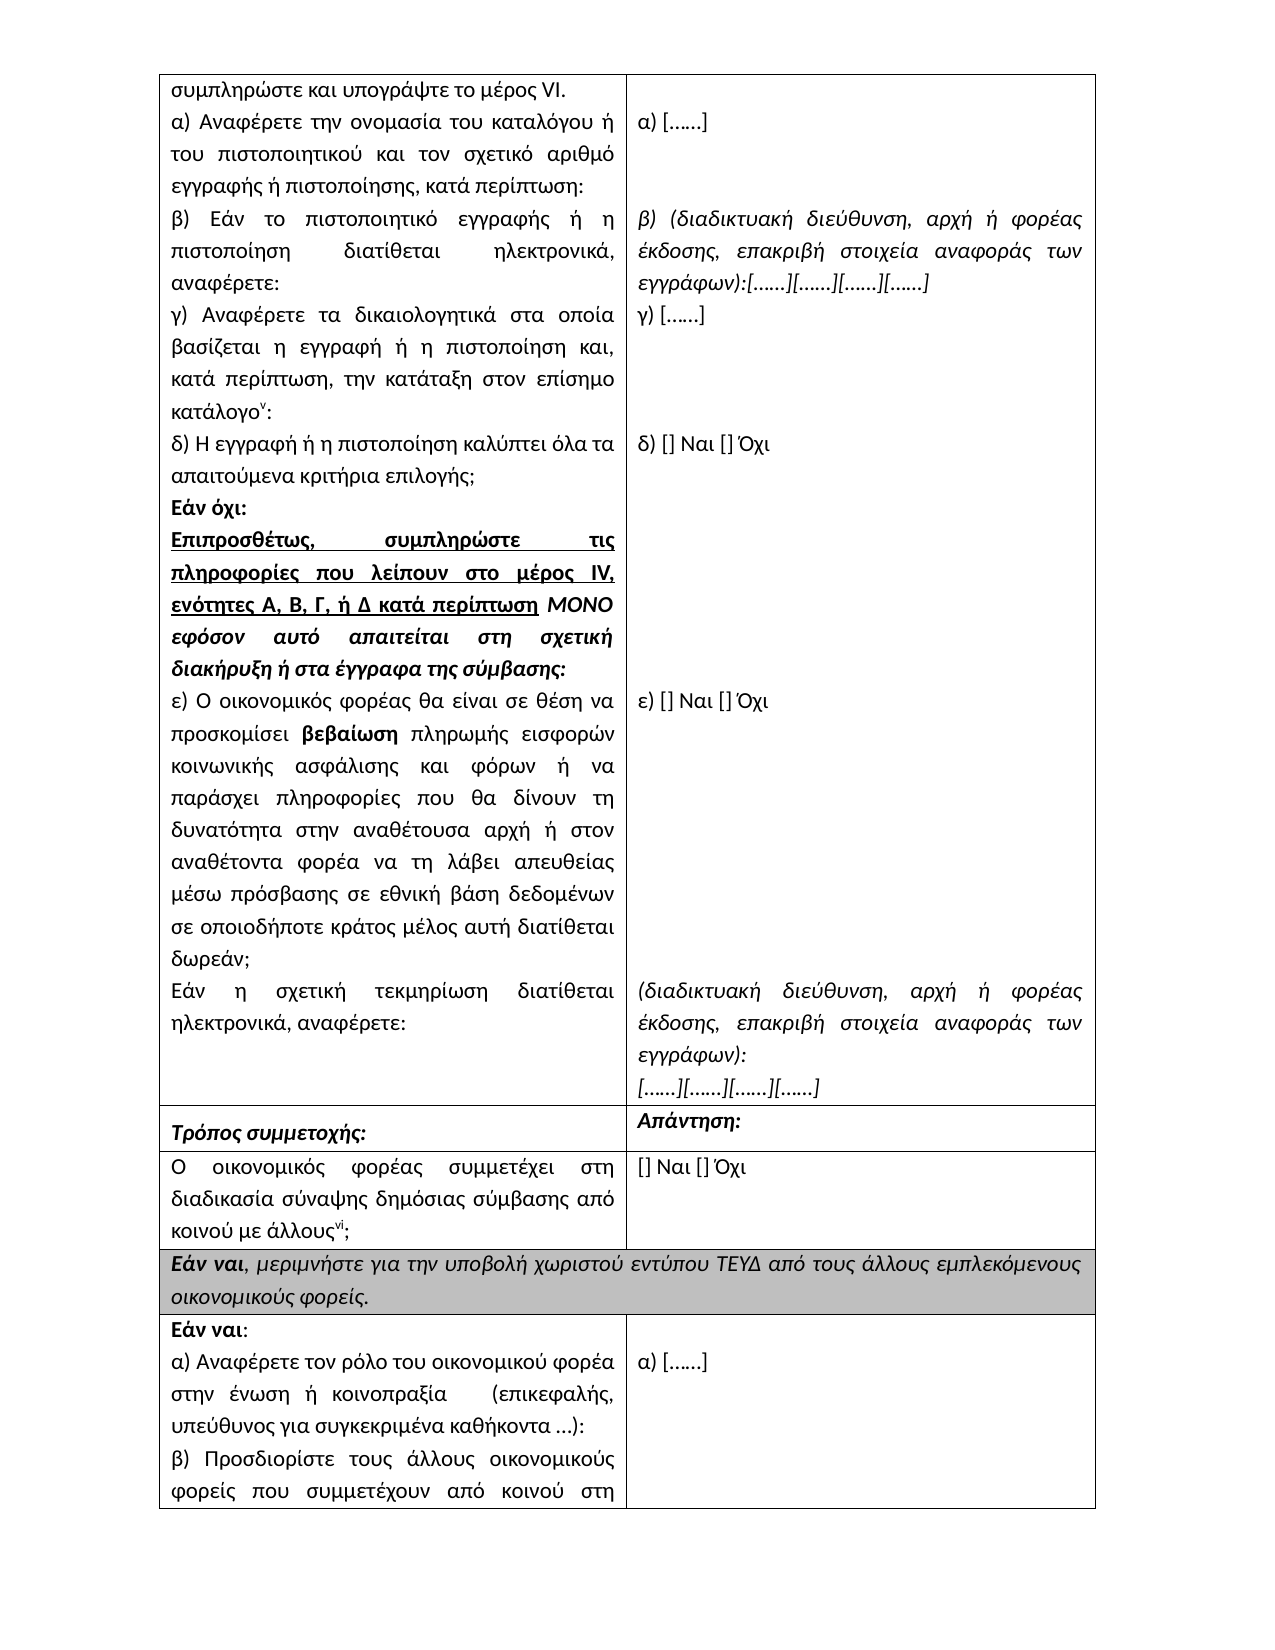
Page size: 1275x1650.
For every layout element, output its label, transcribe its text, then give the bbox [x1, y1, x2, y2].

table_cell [627, 1315, 1095, 1508]
table_cell Ο οικονομικός φορέας συμμετέχει στη διαδικασία σύναψης δημόσιας σύμβασης από κοινού με άλλους; [160, 1152, 626, 1248]
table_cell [160, 1315, 626, 1508]
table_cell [627, 75, 1095, 1105]
table_cell Εάν ναι, μεριμνήστε για την υποβολή χωριστού εντύπου ΤΕΥΔ από τους άλλους εμπλεκόμενους οικονομικούς φορείς. [160, 1250, 1095, 1314]
table_cell Απάντηση: [627, 1106, 1095, 1151]
table_cell [] Ναι [] Όχι [627, 1152, 1095, 1248]
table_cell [160, 75, 626, 1105]
table_cell Τρόπος συμμετοχής: [160, 1106, 626, 1151]
